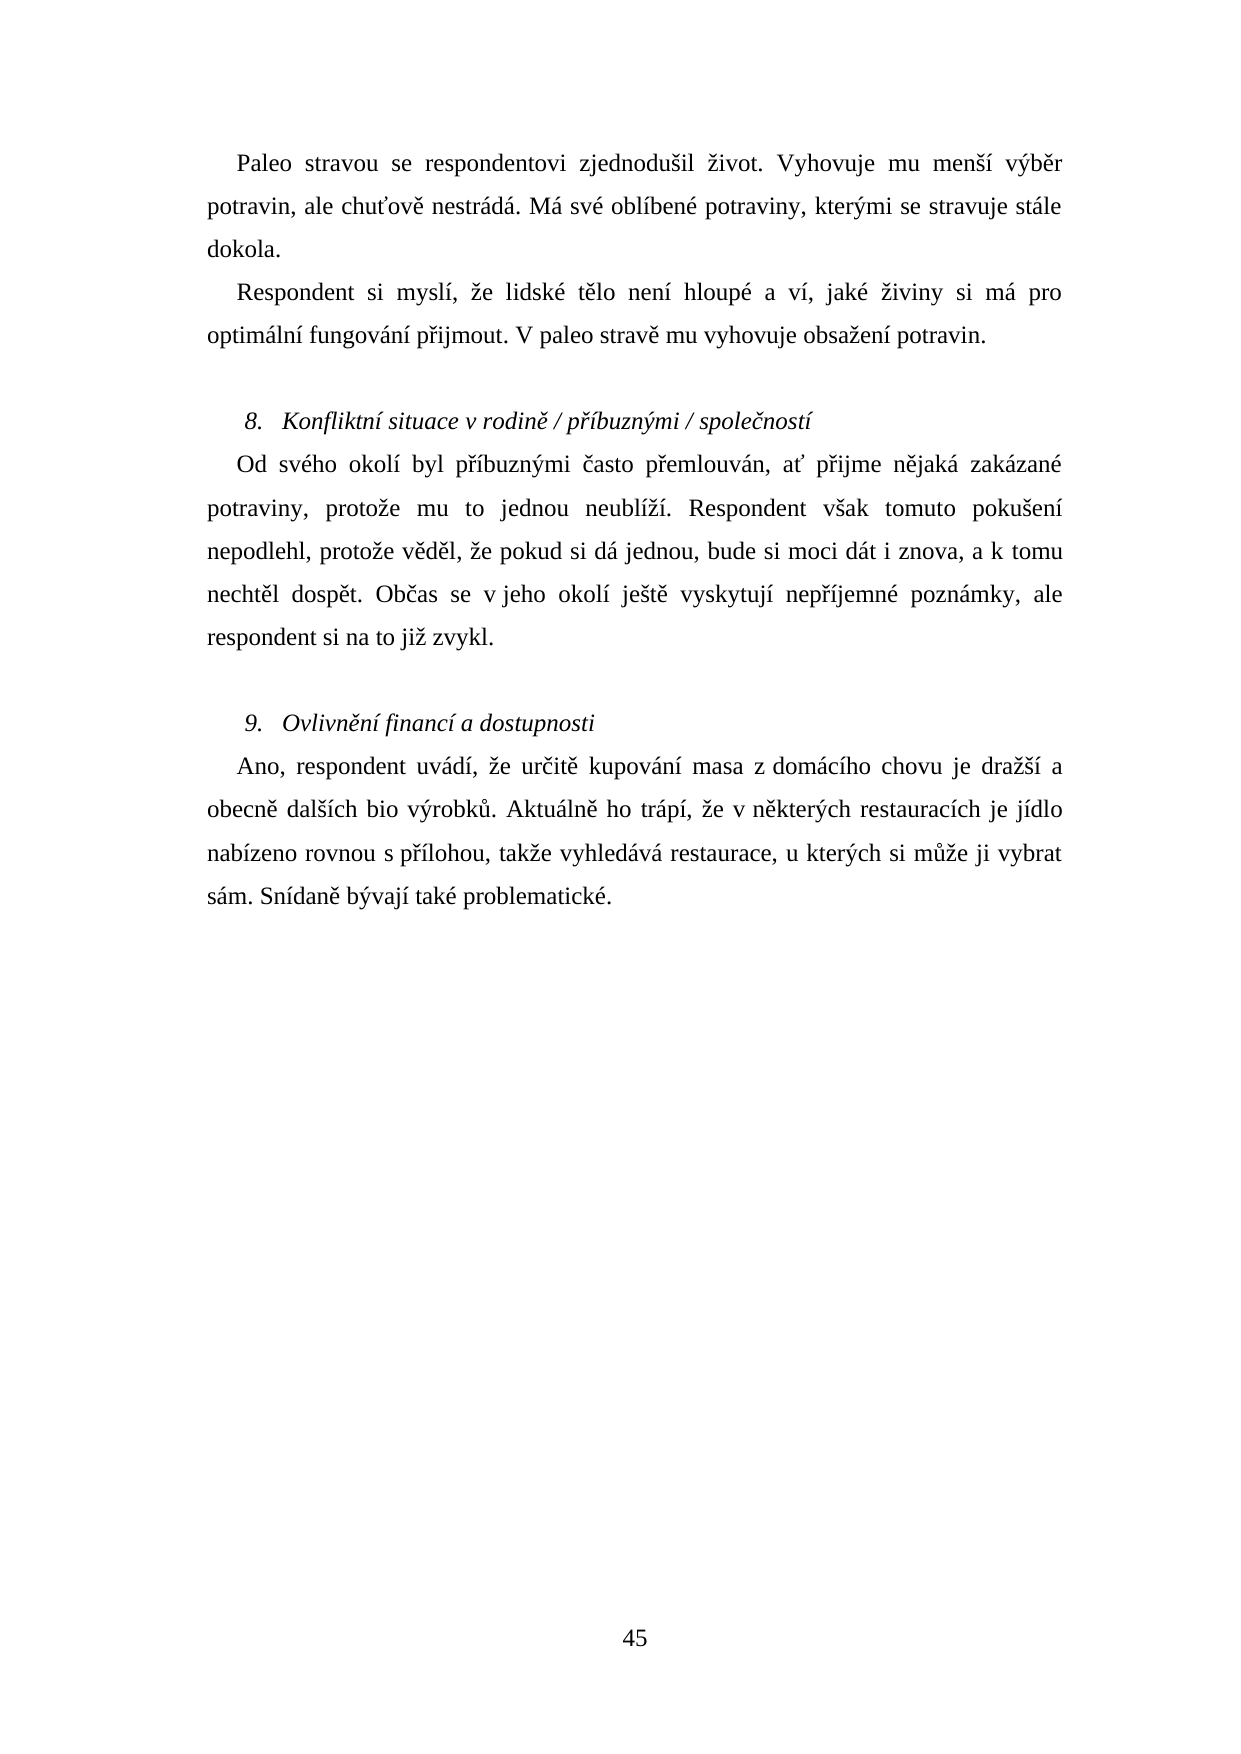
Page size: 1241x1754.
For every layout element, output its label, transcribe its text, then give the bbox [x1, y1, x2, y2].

text Paleo stravou se respondentovi zjednodušil život. Vyhovuje mu menší výběr potravin, ale chuťově nestrádá. Má své oblíbené potraviny, kterými se stravuje stále dokola. [207, 148, 1063, 263]
text Od svého okolí byl příbuznými často přemlouván, ať přijme nějaká zakázané potraviny, protože mu to jednou neublíží. Respondent však tomuto pokušení nepodlehl, protože věděl, že pokud si dá jednou, bude si moci dát i znova, a k tomu nechtěl dospět. Občas se v jeho okolí ještě vyskytují nepříjemné poznámky, ale respondent si na to již zvykl. [207, 449, 1063, 651]
text Ano, respondent uvádí, že určitě kupování masa z domácího chovu je dražší a obecně dalších bio výrobků. Aktuálně ho trápí, že v některých restauracích je jídlo nabízeno rovnou s přílohou, takže vyhledává restaurace, u kterých si může ji vybrat sám. Snídaně bývají také problematické. [207, 751, 1063, 909]
text Respondent si myslí, že lidské tělo není hloupé a ví, jaké živiny si má pro optimální fungování přijmout. V paleo stravě mu vyhovuje obsažení potravin. [207, 277, 1063, 349]
list Konfliktní situace v rodině / příbuznými / společností [244, 406, 1063, 435]
list Ovlivnění financí a dostupnosti [244, 708, 1063, 737]
